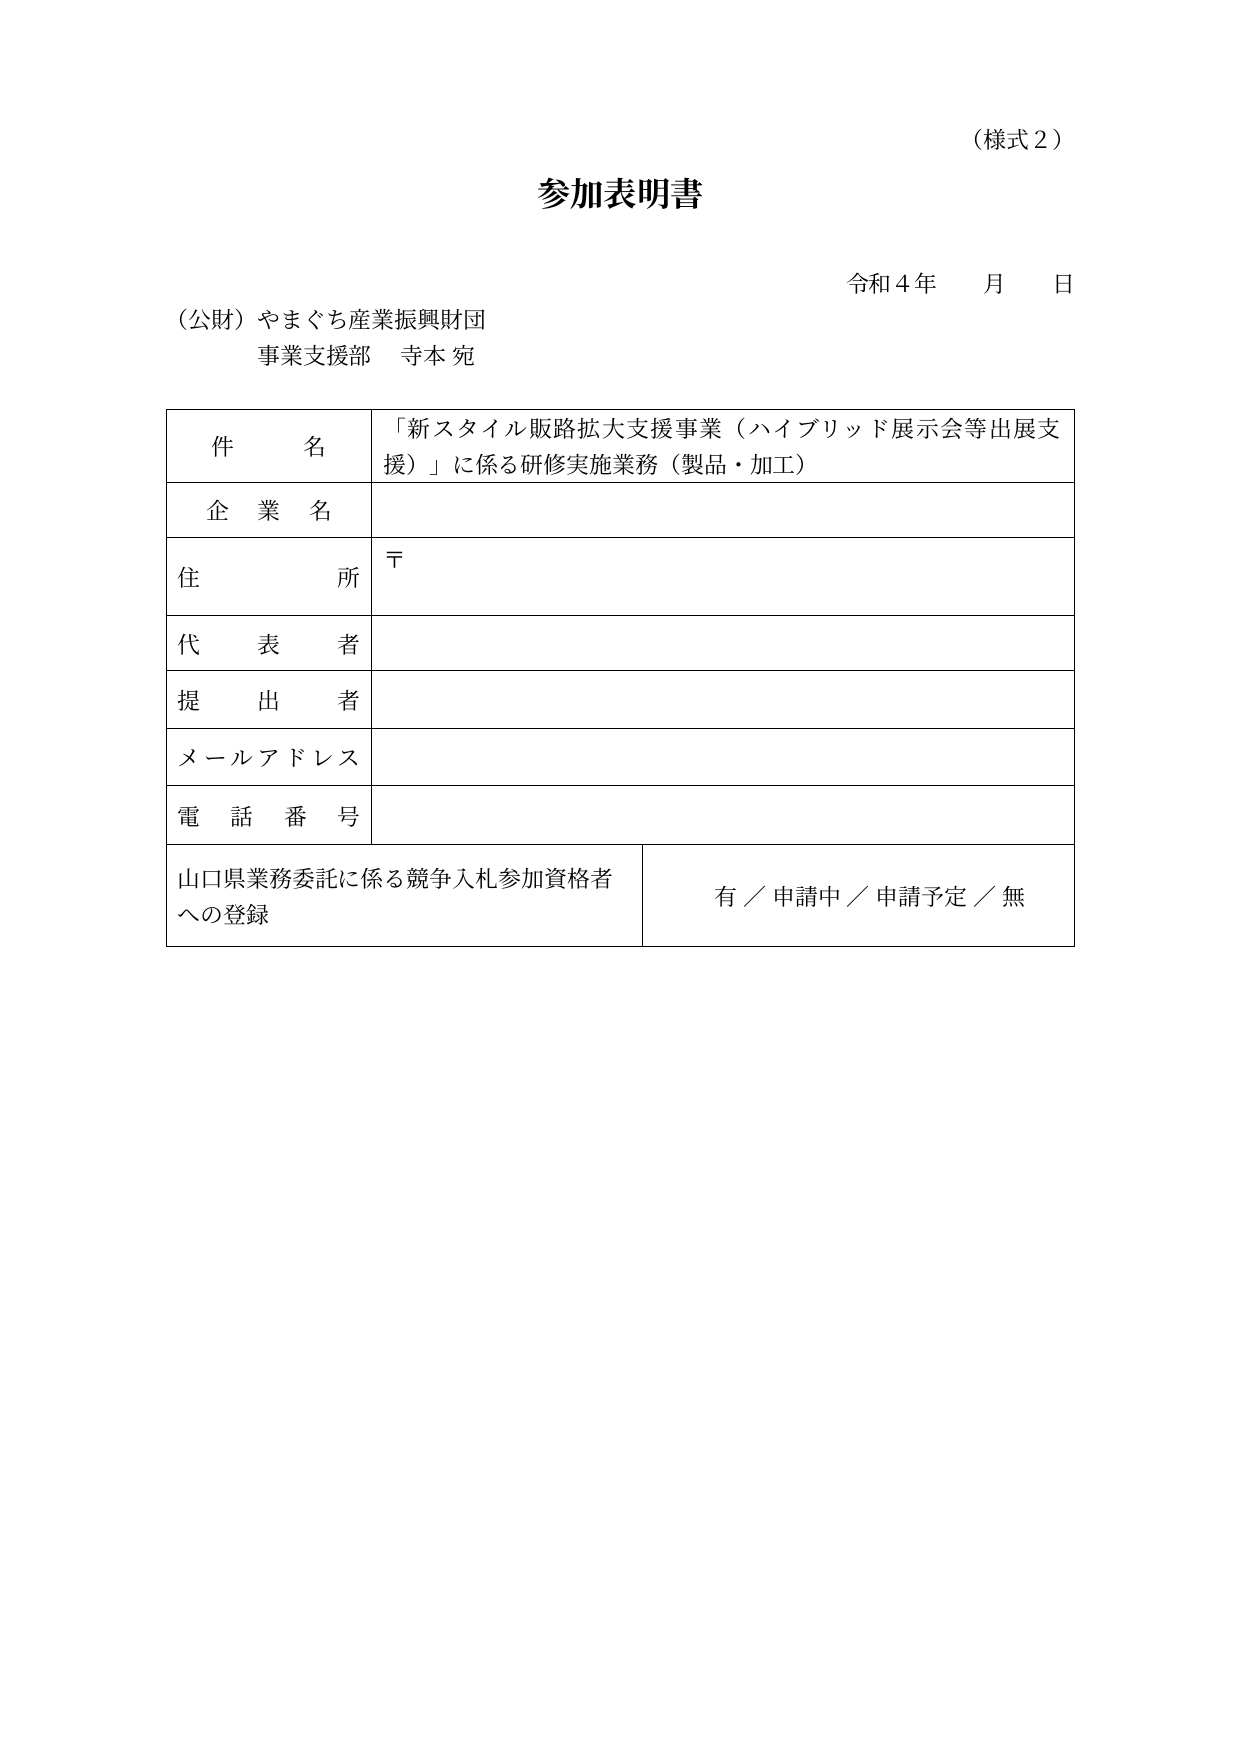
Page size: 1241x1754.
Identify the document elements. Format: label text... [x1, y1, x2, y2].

table_cell メールアドレス [167, 729, 371, 785]
table_header 「新スタイル販路拡大支援事業（ハイブリッド展示会等出展支援）」に係る研修実施業務（製品・加工） [372, 410, 1074, 482]
table_cell [372, 483, 1074, 537]
table_cell 電話番号 [167, 786, 371, 844]
text 事業支援部 寺本 宛 [165, 336, 1075, 372]
table_cell [372, 786, 1074, 844]
table_cell 山口県業務委託に係る競争入札参加資格者 への登録 [167, 845, 642, 946]
table_cell [372, 729, 1074, 785]
table_cell [372, 616, 1074, 670]
table_cell [372, 671, 1074, 727]
text （様式２） [165, 120, 1075, 156]
text （公財）やまぐち産業振興財団 [165, 300, 1075, 336]
table_cell 〒 [372, 538, 1074, 615]
table_cell 企業名 [167, 483, 371, 537]
text 参加表明書 [165, 156, 1075, 228]
table_cell 代表者 [167, 616, 371, 670]
table_cell 住所 [167, 538, 371, 615]
table_cell 提出者 [167, 671, 371, 727]
table_header 件名 [167, 410, 371, 482]
table_cell 有 ／ 申請中 ／ 申請予定 ／ 無 [643, 845, 1074, 946]
text 令和４年 月 日 [165, 264, 1075, 300]
